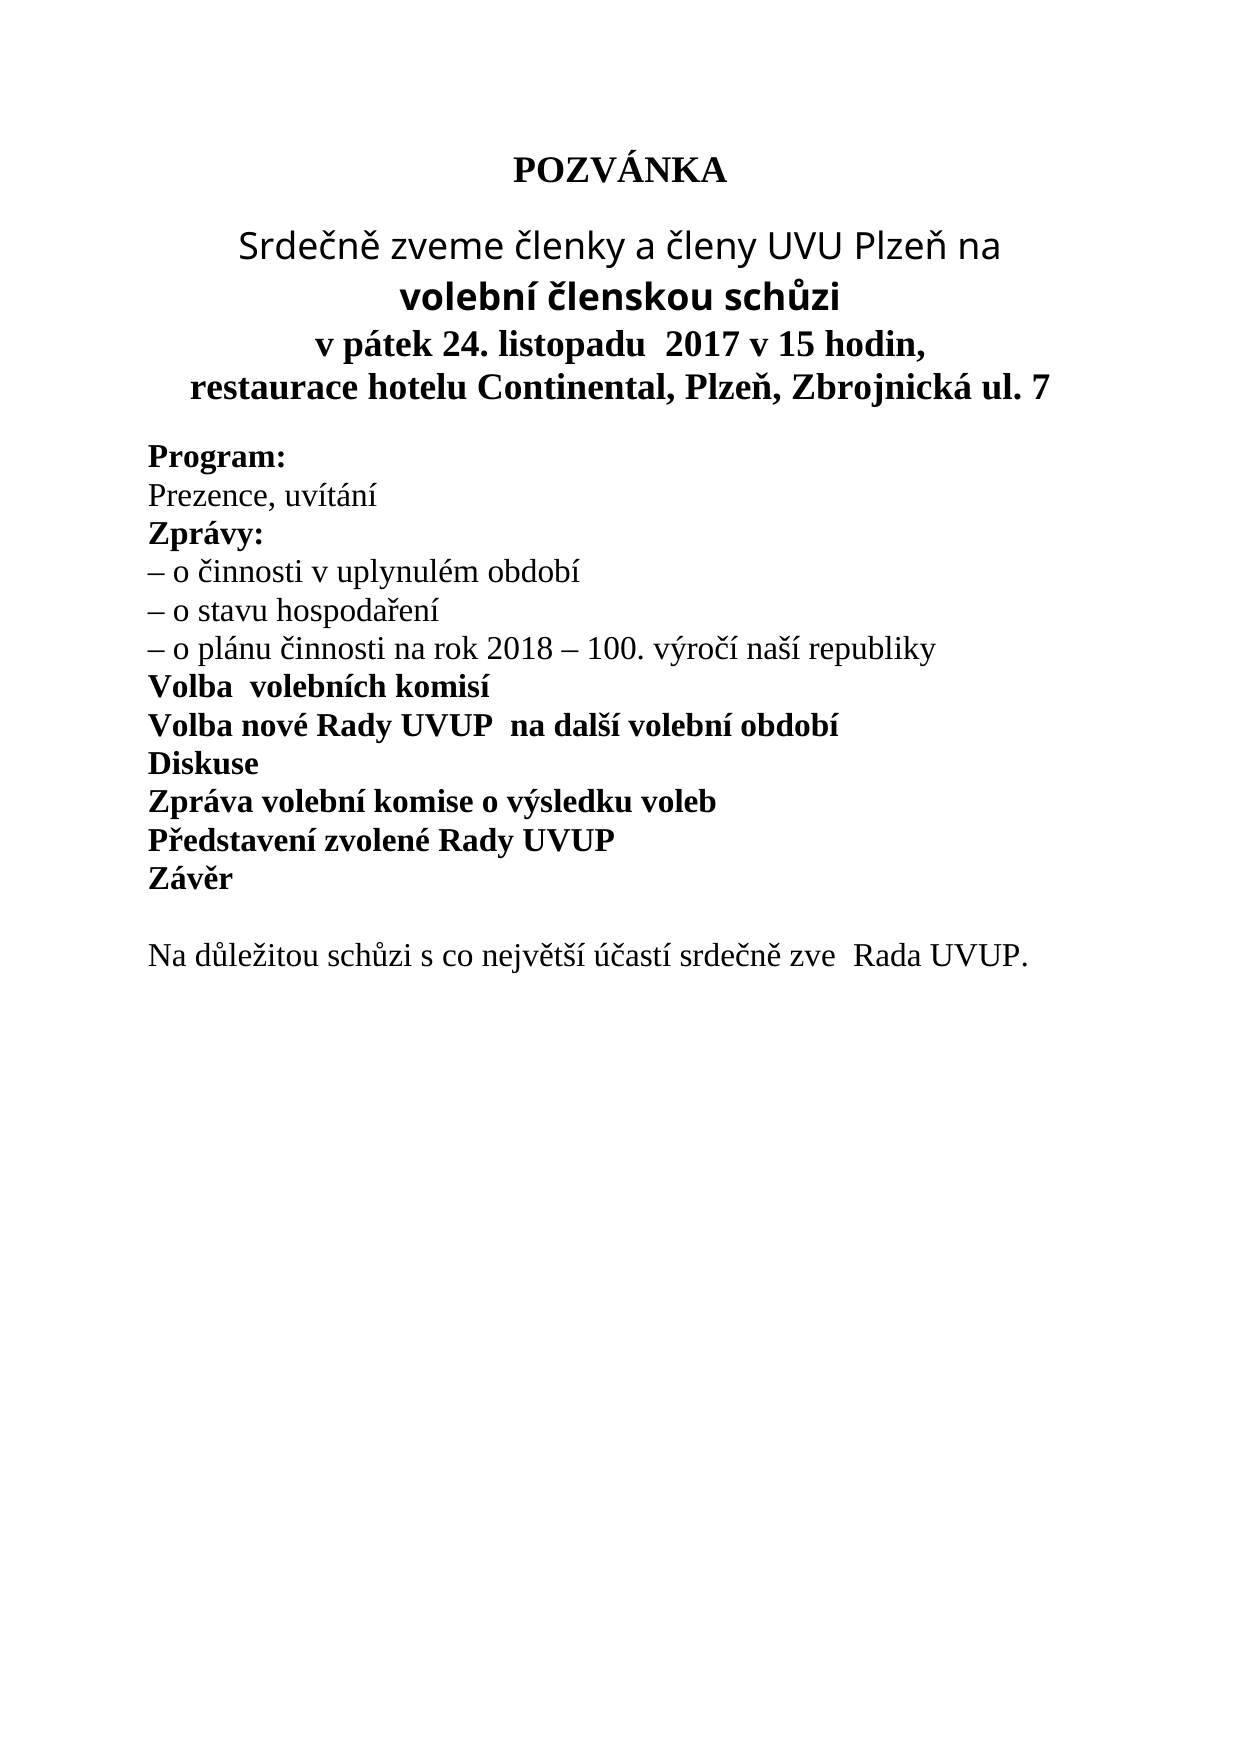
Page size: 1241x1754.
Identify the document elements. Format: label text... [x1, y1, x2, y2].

text POZVÁNKA [148, 148, 1093, 191]
text Volba nové Rady UVUP na další volební období [148, 705, 1093, 743]
text – o stavu hospodaření [148, 590, 1093, 628]
text Zpráva volební komise o výsledku voleb [148, 782, 1093, 820]
text Představení zvolené Rady UVUP [148, 820, 1093, 858]
text Srdečně zveme členky a členy UVU Plzeň na [148, 219, 1093, 271]
text restaurace hotelu Continental, Plzeň, Zbrojnická ul. 7 [148, 365, 1093, 408]
text Volba volebních komisí [148, 667, 1093, 705]
text – o plánu činnosti na rok 2018 – 100. výročí naší republiky [148, 628, 1093, 667]
text volební členskou schůzi [148, 271, 1093, 322]
text Na důležitou schůzi s co největší účastí srdečně zve Rada UVUP. [148, 935, 1093, 973]
text Diskuse [148, 743, 1093, 782]
text – o činnosti v uplynulém období [148, 552, 1093, 590]
text Zprávy: [148, 513, 1093, 552]
text Program: [148, 437, 1093, 475]
text Závěr [148, 858, 1093, 897]
text v pátek 24. listopadu 2017 v 15 hodin, [148, 322, 1093, 365]
text Prezence, uvítání [148, 475, 1093, 513]
